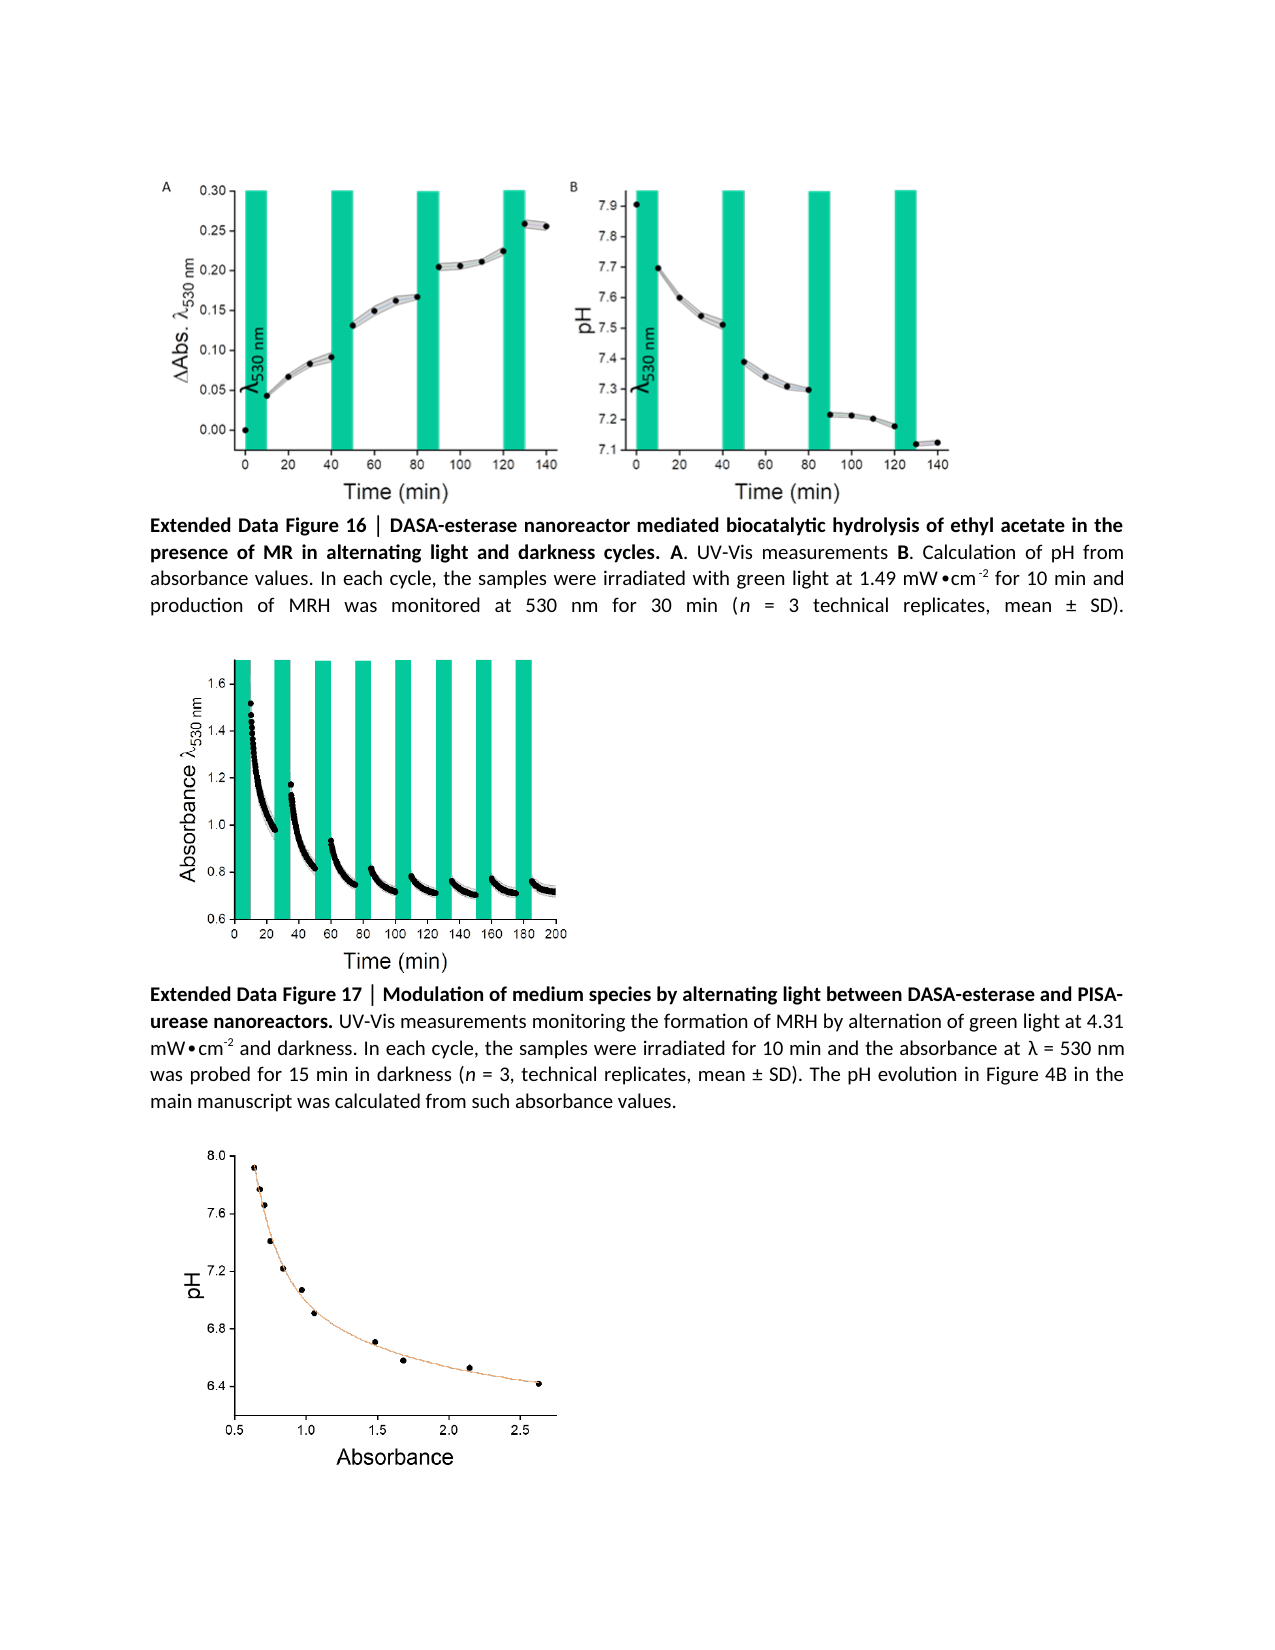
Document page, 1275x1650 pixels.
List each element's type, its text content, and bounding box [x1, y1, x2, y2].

text Extended Data Figure 17 │ Modulation of medium species by alternating light between DASA-esterase and PISA-urease nanoreactors. UV-Vis measurements monitoring the formation of MRH by alternation of green light at 4.31 mW∙cm-2 and darkness. In each cycle, the samples were irradiated for 10 min and the absorbance at λ = 530 nm was probed for 15 min in darkness (n = 3, technical replicates, mean ± SD). The pH evolution in Figure 4B in the main manuscript was calculated from such absorbance values. [150, 981, 1125, 1113]
picture [150, 1114, 622, 1476]
picture [150, 150, 1014, 511]
picture [150, 619, 622, 980]
